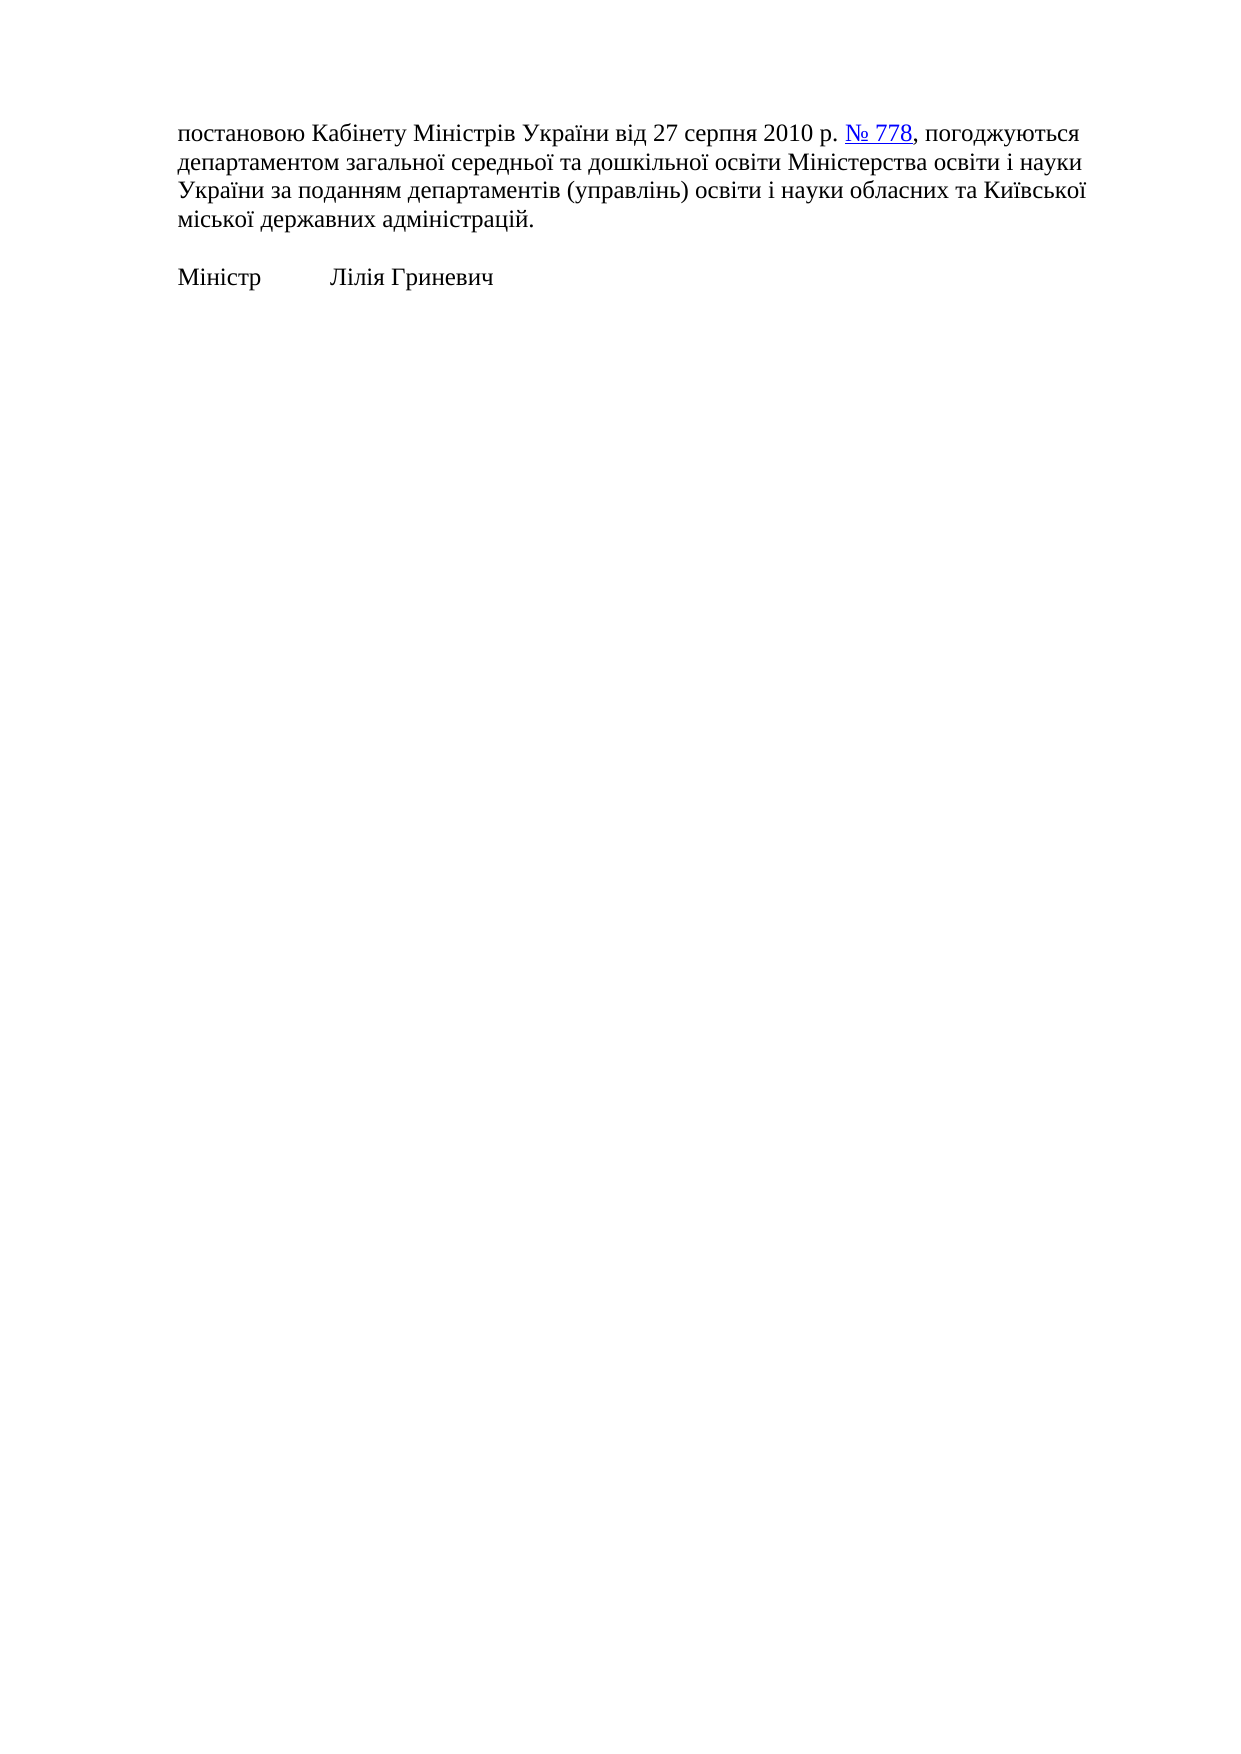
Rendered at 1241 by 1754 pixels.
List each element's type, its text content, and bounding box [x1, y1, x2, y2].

text Міністр Лілія Гриневич [177, 262, 1152, 291]
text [177, 118, 1152, 233]
